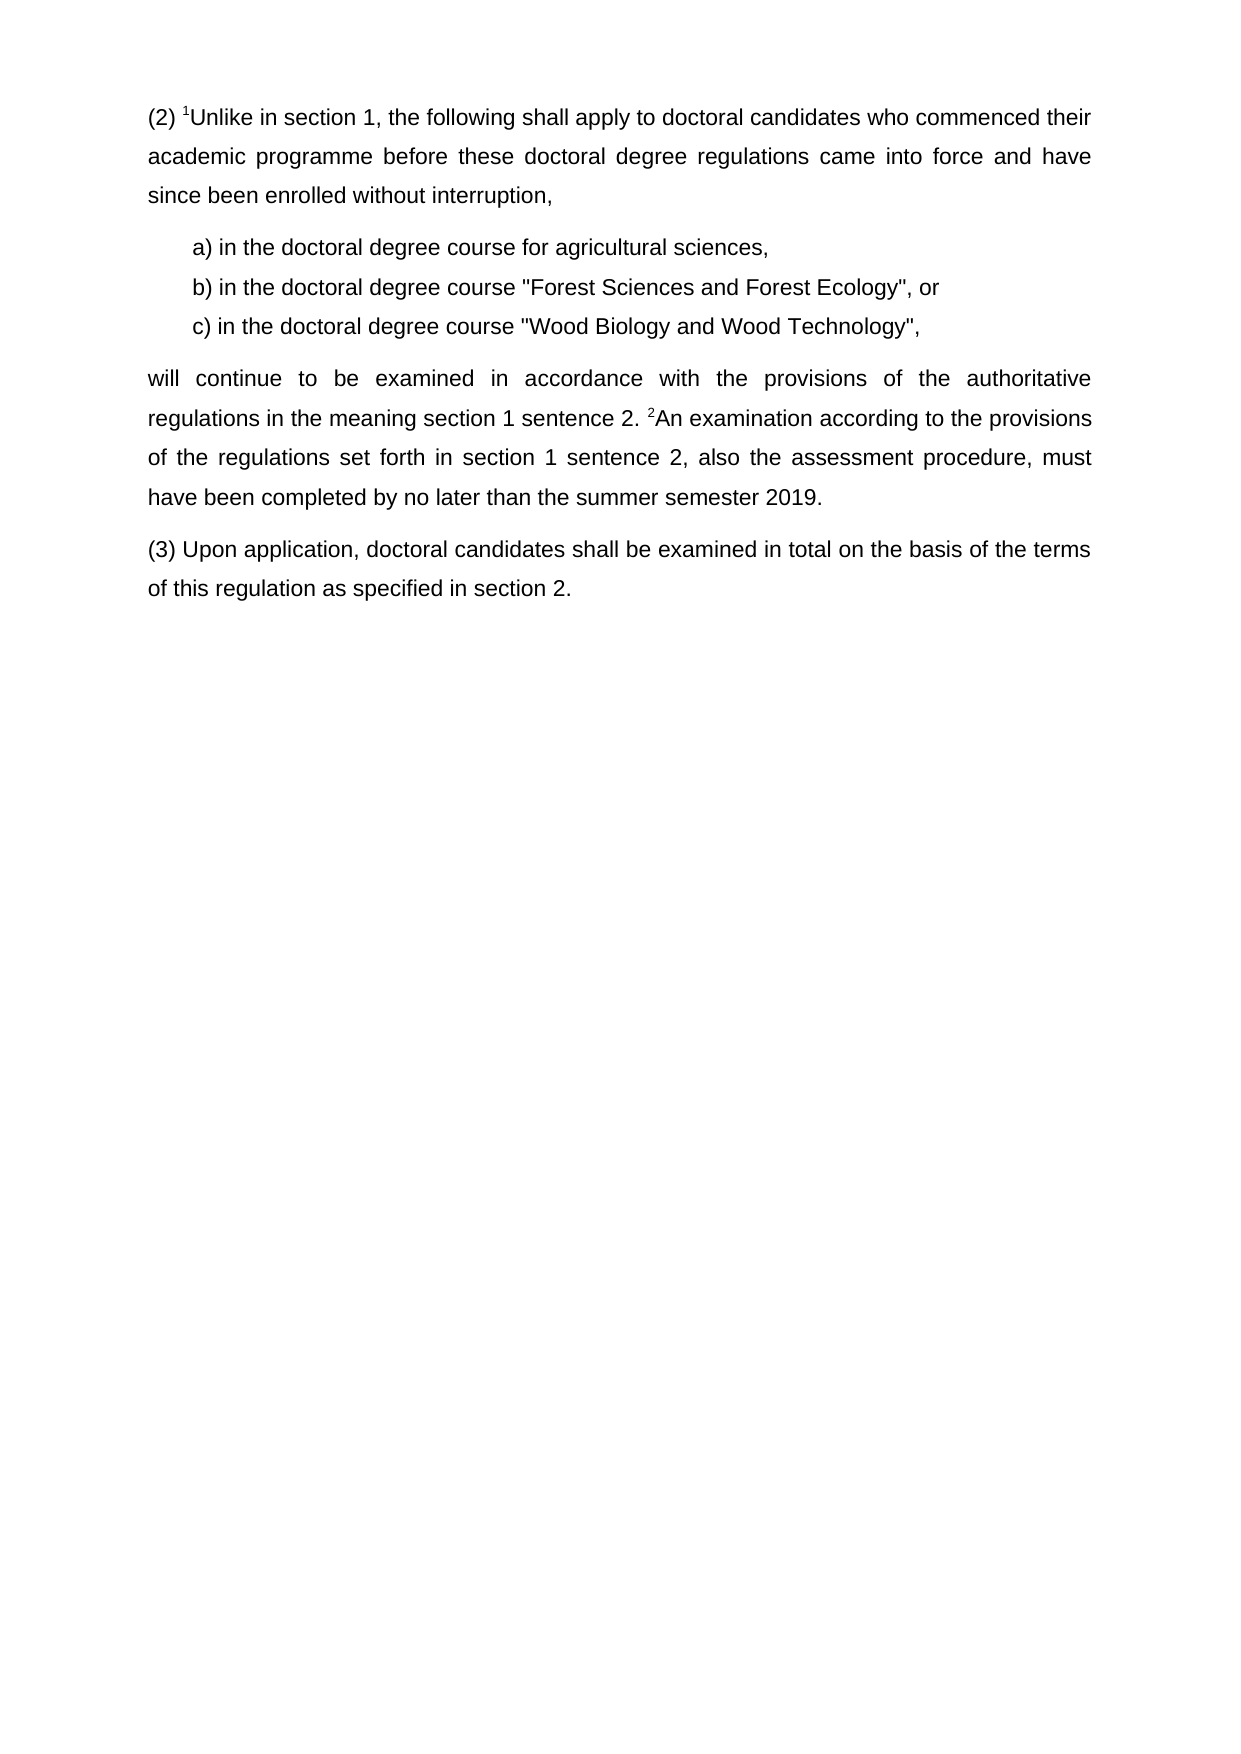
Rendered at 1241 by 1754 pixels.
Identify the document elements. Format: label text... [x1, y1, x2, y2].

text (2) 1Unlike in section 1, the following shall apply to doctoral candidates who commenced their academic programme before these doctoral degree regulations came into force and have since been enrolled without interruption, [148, 103, 1092, 209]
text a) in the doctoral degree course for agricultural sciences, [192, 234, 1092, 261]
text (3) Upon application, doctoral candidates shall be examined in total on the basis of the terms of this regulation as specified in section 2. [148, 536, 1092, 602]
text b) in the doctoral degree course "Forest Sciences and Forest Ecology", or [192, 274, 1092, 300]
text c) in the doctoral degree course "Wood Biology and Wood Technology", [192, 313, 1092, 340]
text will continue to be examined in accordance with the provisions of the authoritative regulations in the meaning section 1 sentence 2. 2An examination according to the provisions of the regulations set forth in section 1 sentence 2, also the assessment procedure, must have been completed by no later than the summer semester 2019. [148, 365, 1092, 510]
